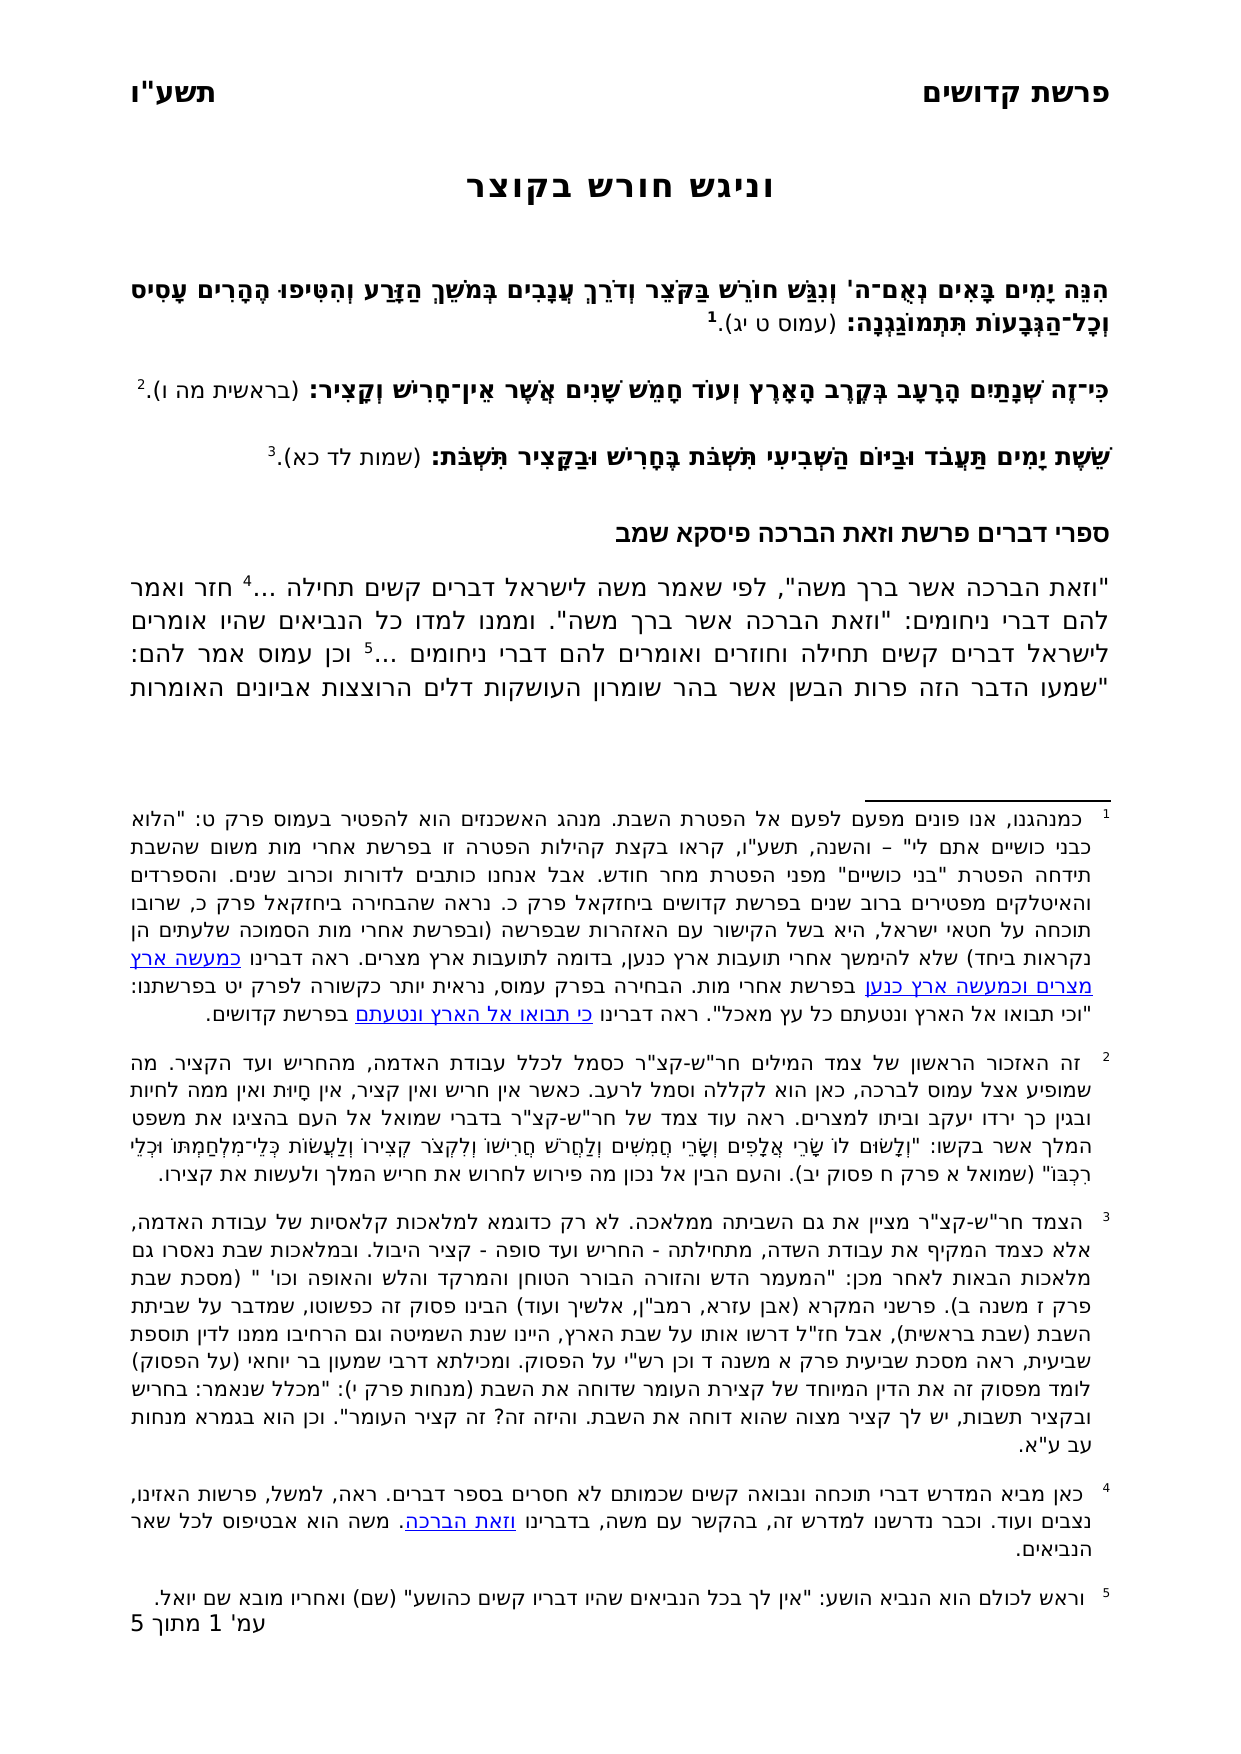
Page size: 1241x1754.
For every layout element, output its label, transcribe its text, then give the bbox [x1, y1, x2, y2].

text ספרי דברים פרשת וזאת הברכה פיסקא שמב [130, 517, 1110, 548]
text שֵׁשֶׁת יָמִים תַּעֲבֹד וּבַיּוֹם הַשְּׁבִיעִי תִּשְׁבֹּת בֶּחָרִישׁ וּבַקָּצִיר תִּשְׁבֹּת: (שמות לד כא). [130, 437, 1110, 471]
text הִנֵּה יָמִים בָּאִים נְאֻם־ה' וְנִגַּשׁ חוֹרֵשׁ בַּקֹּצֵר וְדֹרֵךְ עֲנָבִים בְּמֹשֵׁךְ הַזָּרַע וְהִטִּיפוּ הֶהָרִים עָסִיס וְכָל־הַגְּבָעוֹת תִּתְמוֹגַגְנָה: (עמוס ט יג). [130, 271, 1110, 337]
text וניגש חורש בקוצר [130, 167, 1110, 206]
text "וזאת הברכה אשר ברך משה", לפי שאמר משה לישראל דברים קשים תחילה ... חזר ואמר להם דברי ניחומים: "וזאת הברכה אשר ברך משה". וממנו למדו כל הנביאים שהיו אומרים לישראל דברים קשים תחילה וחוזרים ואומרים להם דברי ניחומים ... וכן עמוס אמר להם: "שמעו הדבר הזה פרות הבשן אשר בהר שומרון העושקות דלים הרוצצות אביונים האומרות לאדוניהם הביאה ונשתה" (עמוס ד א), וחזר ואמר להם דברי ניחומים: "הנה ימים באים ונגש חורש בקוצר ודורך ענבים במושך הזרע" (עמוס ט יג) ... [130, 569, 1110, 702]
text כִּי־זֶה שְׁנָתַיִם הָרָעָב בְּקֶרֶב הָאָרֶץ וְעוֹד חָמֵשׁ שָׁנִים אֲשֶׁר אֵין־חָרִישׁ וְקָצִיר: (בראשית מה ו). [130, 371, 1110, 404]
